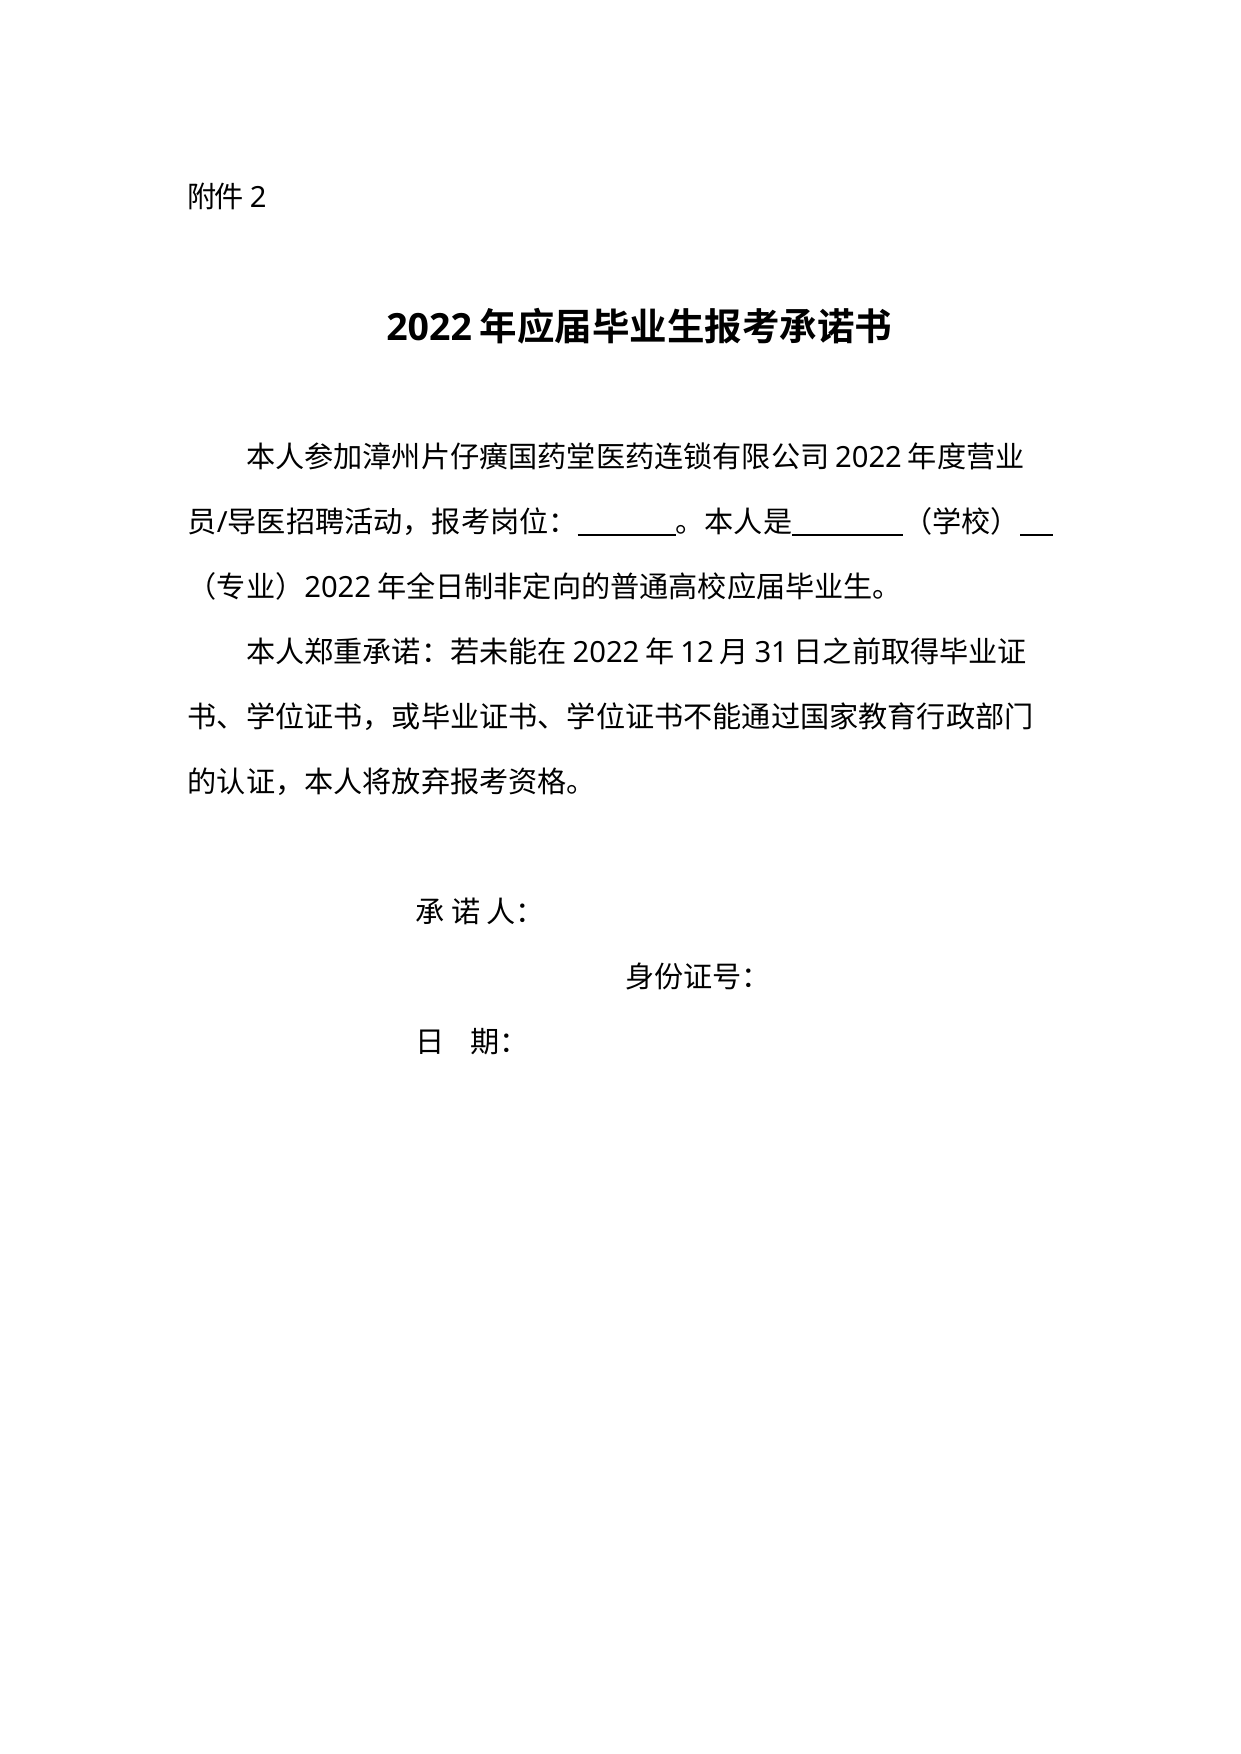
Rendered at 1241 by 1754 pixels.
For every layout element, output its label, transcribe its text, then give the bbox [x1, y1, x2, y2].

text 日 期： [187, 1007, 1053, 1072]
text 附件2 [187, 162, 1053, 227]
text 本人郑重承诺：若未能在2022年12月31日之前取得毕业证书、学位证书，或毕业证书、学位证书不能通过国家教育行政部门的认证，本人将放弃报考资格。 [187, 617, 1053, 812]
text 身份证号： [187, 942, 1053, 1007]
text 承 诺 人： [187, 877, 1053, 942]
text 2022年应届毕业生报考承诺书 [187, 292, 1053, 357]
text 本人参加漳州片仔癀国药堂医药连锁有限公司2022年度营业员/导医招聘活动，报考岗位： 。本人是 （学校） （专业）2022年全日制非定向的普通高校应届毕业生。 [187, 422, 1053, 617]
